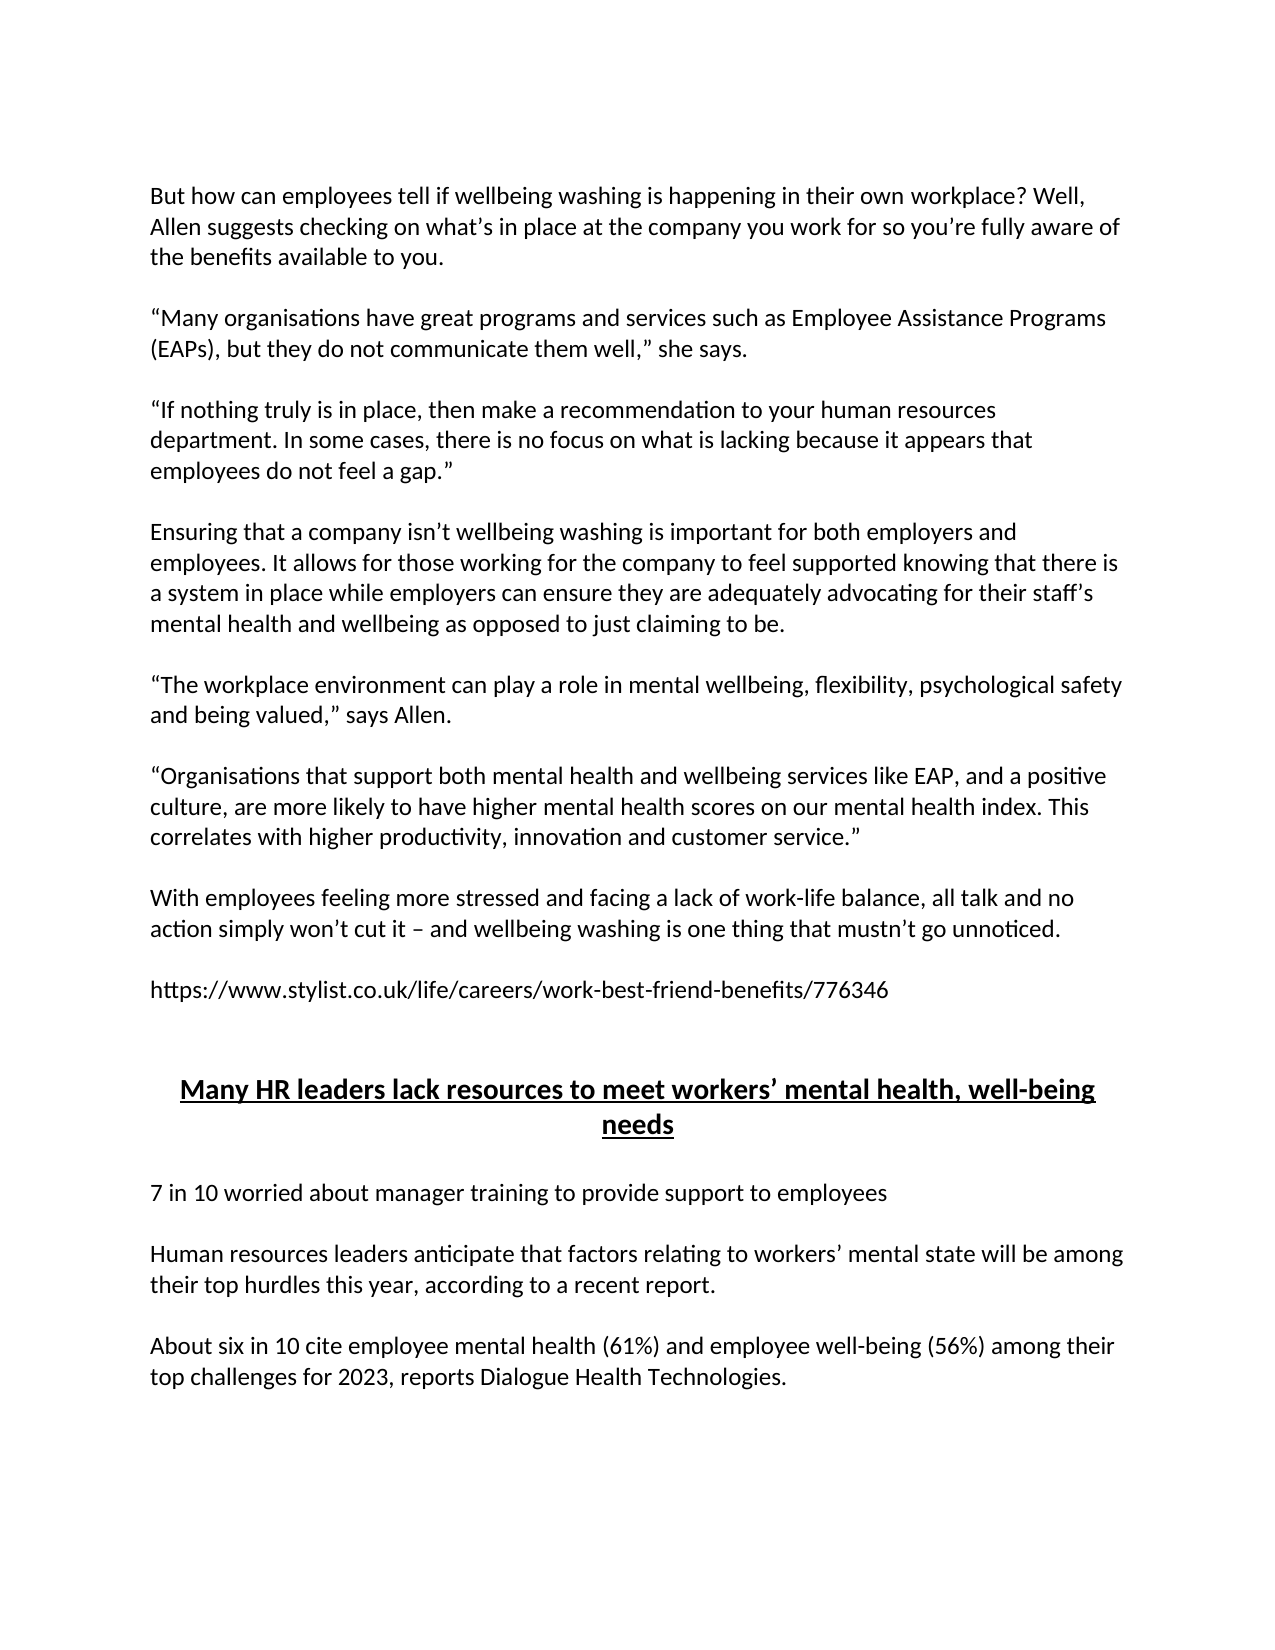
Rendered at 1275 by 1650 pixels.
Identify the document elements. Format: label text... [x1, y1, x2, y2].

text 7 in 10 worried about manager training to provide support to employees [150, 1178, 1125, 1208]
text “Many organisations have great programs and services such as Employee Assistance Programs (EAPs), but they do not communicate them well,” she says. [150, 303, 1125, 364]
text Ensuring that a company isn’t wellbeing washing is important for both employers and employees. It allows for those working for the company to feel supported knowing that there is a system in place while employers can ensure they are adequately advocating for their staff’s mental health and wellbeing as opposed to just claiming to be. [150, 516, 1125, 638]
text “The workplace environment can play a role in mental wellbeing, flexibility, psychological safety and being valued,” says Allen. [150, 669, 1125, 730]
text https://www.stylist.co.uk/life/careers/work-best-friend-benefits/776346 [150, 974, 1125, 1004]
text About six in 10 cite employee mental health (61%) and employee well-being (56%) among their top challenges for 2023, reports Dialogue Health Technologies. [150, 1330, 1125, 1391]
text Human resources leaders anticipate that factors relating to workers’ mental state will be among their top hurdles this year, according to a recent report. [150, 1239, 1125, 1300]
text “If nothing truly is in place, then make a recommendation to your human resources department. In some cases, there is no focus on what is lacking because it appears that employees do not feel a gap.” [150, 394, 1125, 486]
text Many HR leaders lack resources to meet workers’ mental health, well-being needs [150, 1071, 1125, 1142]
text “Organisations that support both mental health and wellbeing services like EAP, and a positive culture, are more likely to have higher mental health scores on our mental health index. This correlates with higher productivity, innovation and customer service.” [150, 760, 1125, 852]
text But how can employees tell if wellbeing washing is happening in their own workplace? Well, Allen suggests checking on what’s in place at the company you work for so you’re fully aware of the benefits available to you. [150, 181, 1125, 272]
text With employees feeling more stressed and facing a lack of work-life balance, all talk and no action simply won’t cut it – and wellbeing washing is one thing that mustn’t go unnoticed. [150, 882, 1125, 943]
